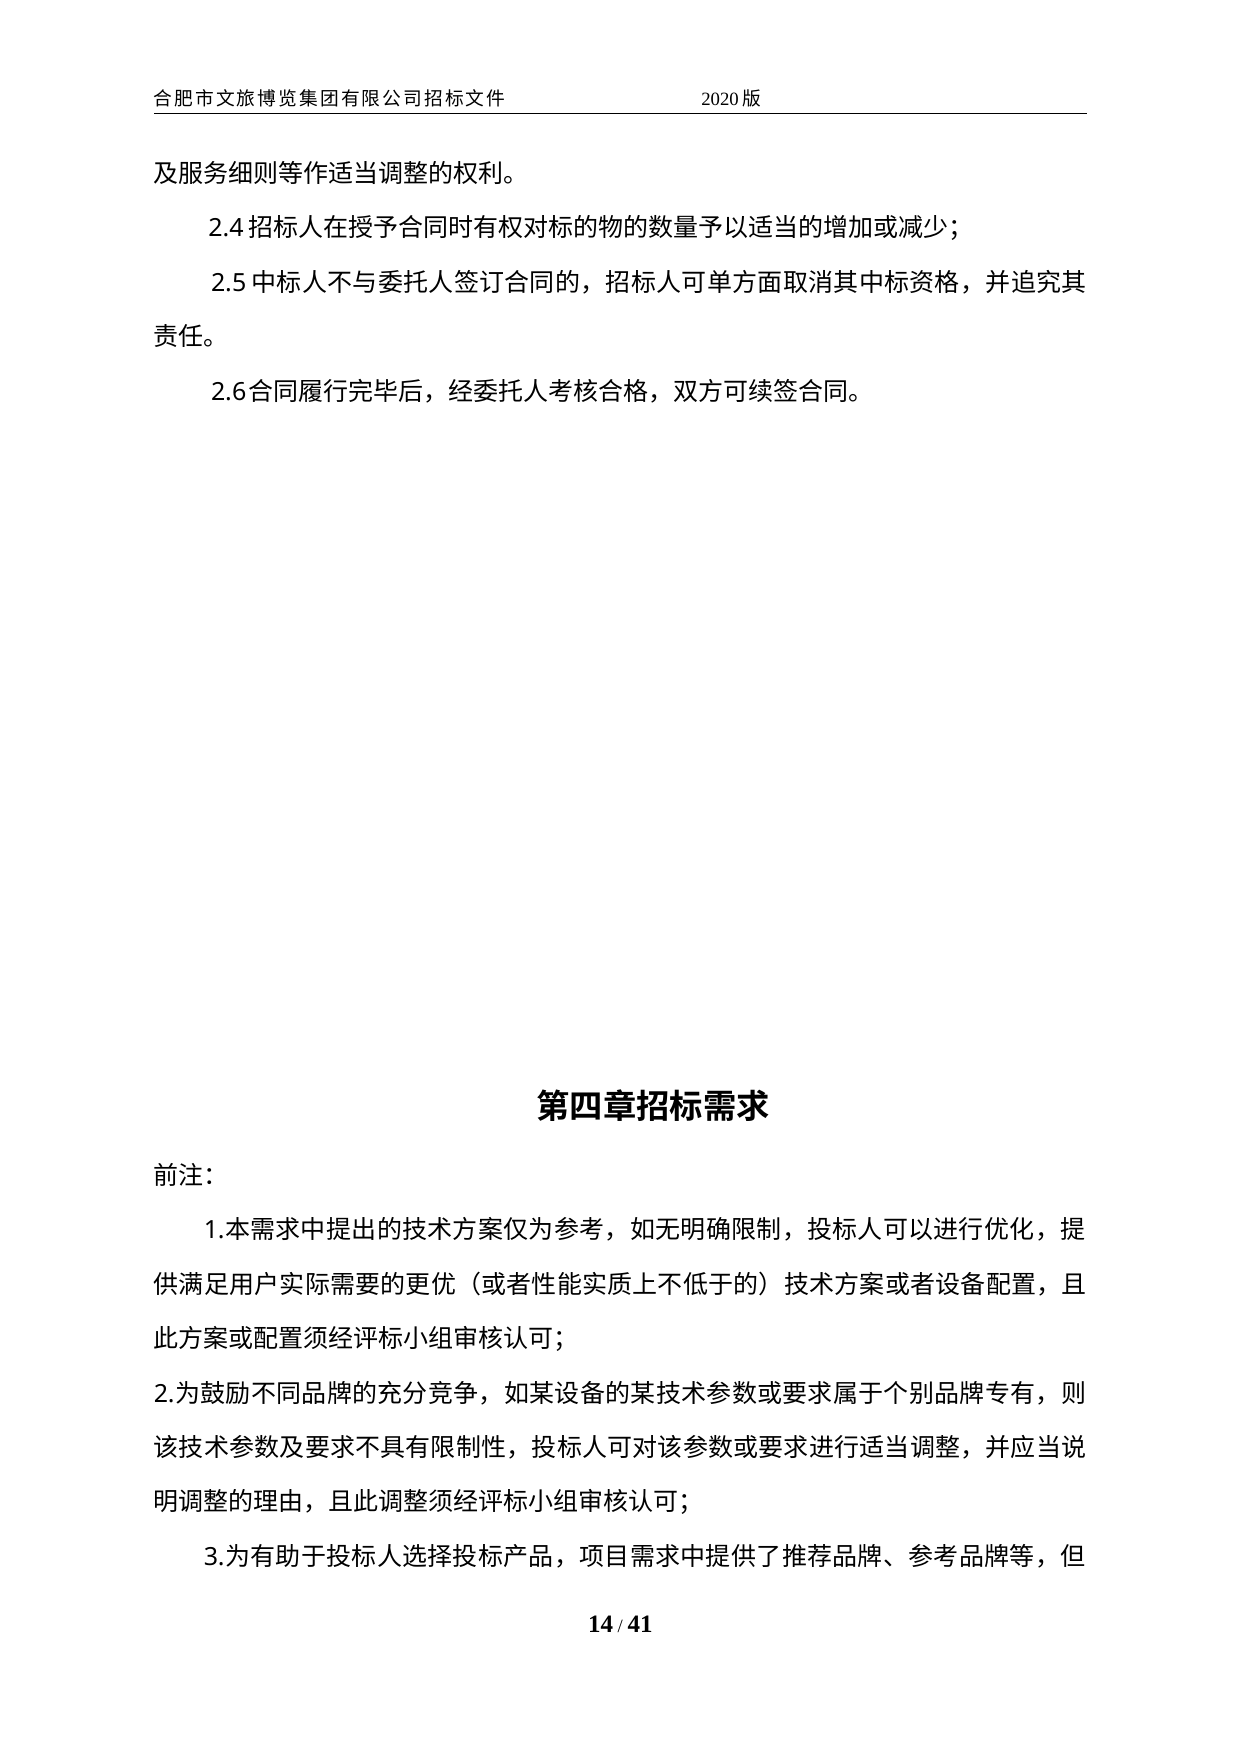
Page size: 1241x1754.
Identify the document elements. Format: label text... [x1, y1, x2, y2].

text 2.4招标人在授予合同时有权对标的物的数量予以适当的增加或减少； [153, 208, 1087, 244]
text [153, 1536, 1087, 1572]
text 2.5中标人不与委托人签订合同的，招标人可单方面取消其中标资格，并追究其责任。 [153, 262, 1087, 353]
list 合同履行完毕后，经委托人考核合格，双方可续签合同。 [211, 371, 1087, 407]
text 1.本需求中提出的技术方案仅为参考，如无明确限制，投标人可以进行优化，提供满足用户实际需要的更优（或者性能实质上不低于的）技术方案或者设备配置，且此方案或配置须经评标小组审核认可； 2.为鼓励不同品牌的充分竞争，如某设备的某技术参数或要求属于个别品牌专有，则该技术参数及要求不具有限制性，投标人可对该参数或要求进行适当调整，并应当说明调整的理由，且此调整须经评标小组审核认可； [153, 1210, 1087, 1518]
subtitle 第四章招标需求 [153, 1076, 1087, 1128]
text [153, 153, 1087, 190]
text 前注： [153, 1156, 1087, 1192]
